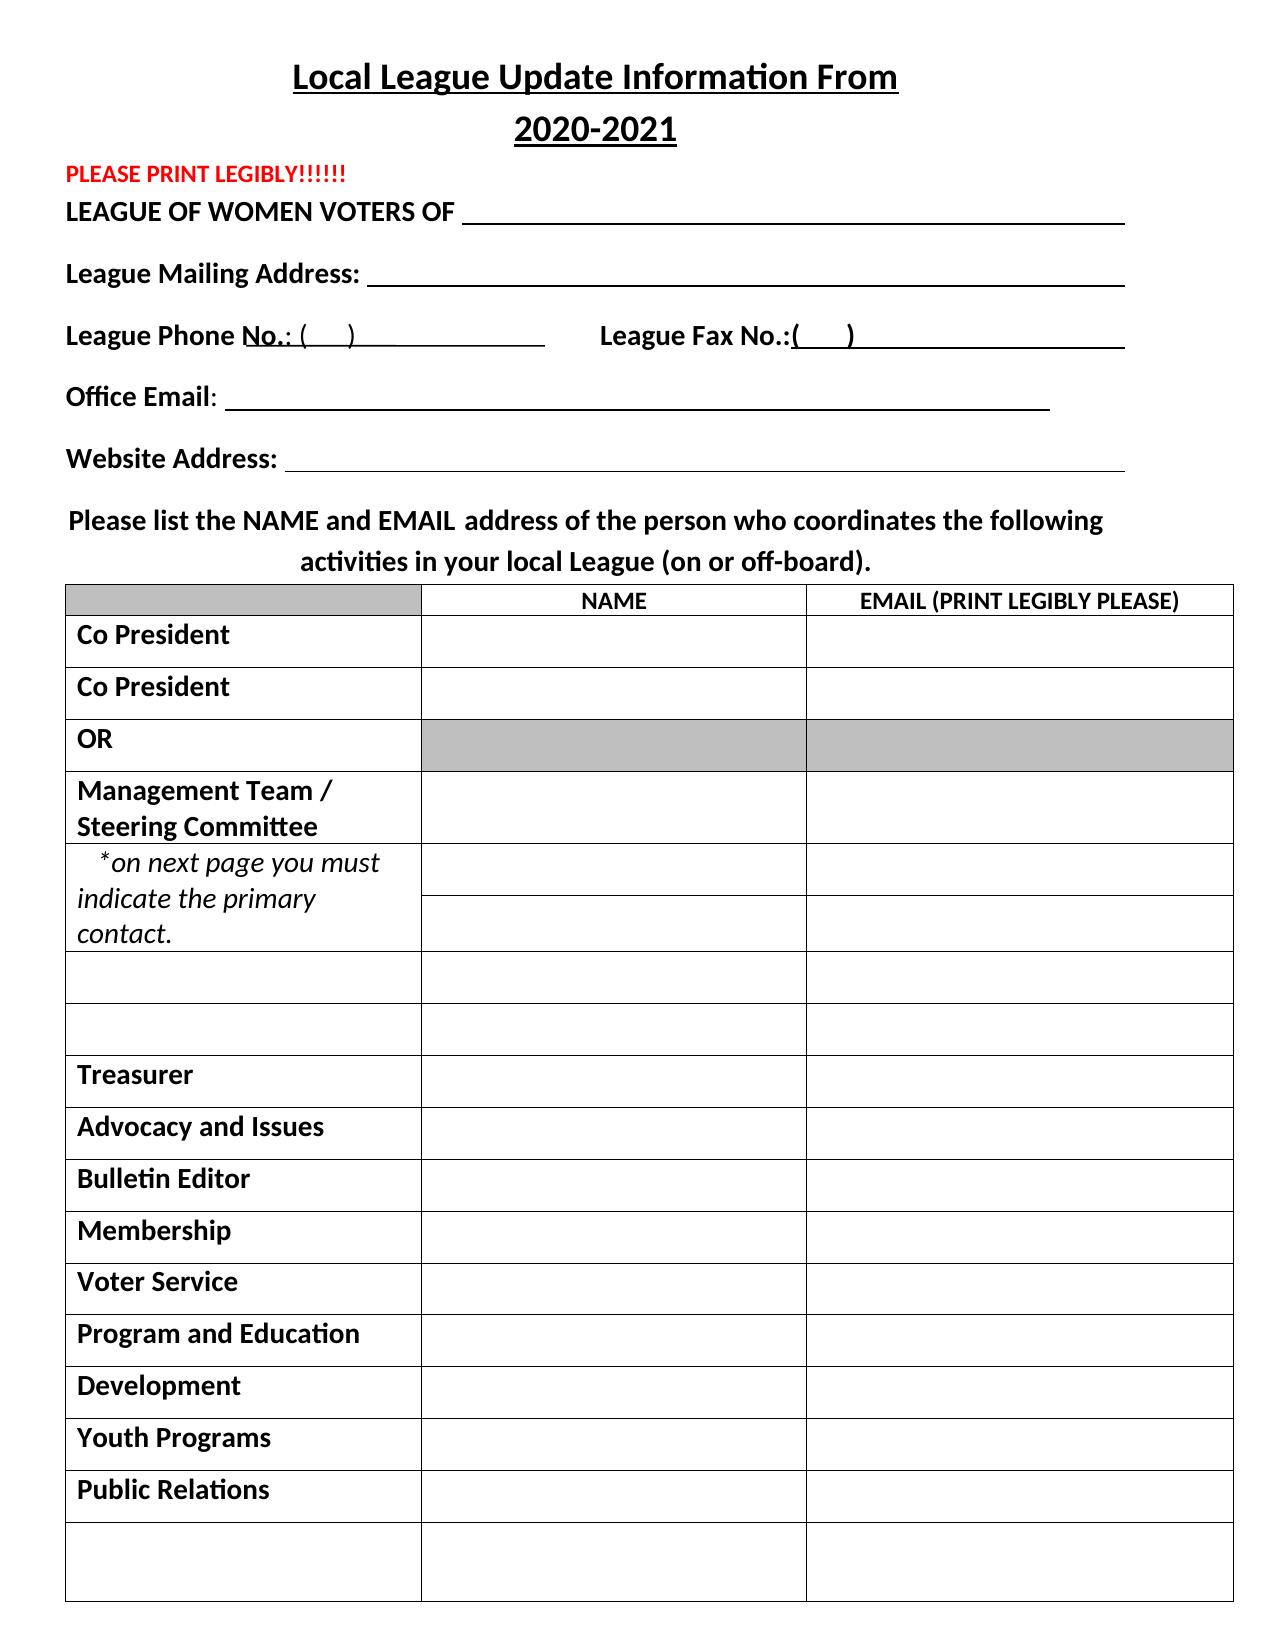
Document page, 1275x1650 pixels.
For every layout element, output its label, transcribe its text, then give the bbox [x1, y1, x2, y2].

text Website Address: [66, 440, 1125, 476]
table_cell Program and Education [66, 1315, 421, 1366]
table_cell [422, 1160, 806, 1211]
table_cell Co President [66, 668, 421, 719]
table_cell [807, 616, 1233, 667]
table_cell [807, 952, 1233, 1003]
table_cell Treasurer [66, 1056, 421, 1107]
table_cell [807, 1108, 1233, 1159]
text Office Email: [66, 378, 1125, 414]
table_cell [66, 1004, 421, 1055]
table_cell Youth Programs [66, 1419, 421, 1470]
table_header [66, 585, 421, 615]
table_cell Development [66, 1367, 421, 1418]
table_cell [422, 896, 806, 951]
table_cell [422, 1523, 806, 1601]
table_cell Advocacy and Issues [66, 1108, 421, 1159]
table_cell [422, 1004, 806, 1055]
table_cell *on next page you must indicate the primary contact. [66, 844, 421, 951]
table_cell [66, 1523, 421, 1601]
table_cell [807, 1315, 1233, 1366]
table_header NAME [422, 585, 806, 615]
text League Phone No.: ( ) League Fax No.:( ) [66, 317, 1125, 352]
table_cell [422, 772, 806, 843]
text Please list the NAME and EMAIL address of the person who coordinates the following activities in your local League (on or off-board). [47, 502, 1125, 578]
table_cell [807, 1523, 1233, 1601]
table_cell [422, 1056, 806, 1107]
table_cell [422, 1419, 806, 1470]
table_cell [422, 1471, 806, 1522]
table_cell [807, 1212, 1233, 1262]
table_cell [807, 844, 1233, 895]
table_cell [807, 772, 1233, 843]
table_cell [422, 1367, 806, 1418]
table_cell Co President [66, 616, 421, 667]
table_cell [807, 1160, 1233, 1211]
table_cell Public Relations [66, 1471, 421, 1522]
table_cell [422, 616, 806, 667]
text League Mailing Address: [66, 255, 1125, 291]
table_header EMAIL (PRINT LEGIBLY PLEASE) [807, 585, 1233, 615]
table_cell Management Team / Steering Committee [66, 772, 421, 843]
text LEAGUE OF WOMEN VOTERS OF [66, 193, 1125, 229]
table_cell [422, 952, 806, 1003]
table_cell [807, 1264, 1233, 1314]
table_cell Voter Service [66, 1264, 421, 1314]
table_cell [807, 720, 1233, 771]
table_cell [807, 1004, 1233, 1055]
table_cell [807, 1367, 1233, 1418]
table_cell OR [66, 720, 421, 771]
table_cell [422, 720, 806, 771]
table_cell [422, 1315, 806, 1366]
table_cell Membership [66, 1212, 421, 1262]
text PLEASE PRINT LEGIBLY!!!!!! [66, 158, 1125, 189]
table_cell [807, 1056, 1233, 1107]
text Local League Update Information From [66, 53, 1125, 98]
table_cell [422, 1212, 806, 1262]
table_cell [807, 1471, 1233, 1522]
text 2020-2021 [66, 105, 1125, 151]
table_cell Bulletin Editor [66, 1160, 421, 1211]
table_cell [807, 896, 1233, 951]
table_cell [422, 1264, 806, 1314]
table_cell [66, 952, 421, 1003]
table_cell [422, 844, 806, 895]
table_cell [807, 668, 1233, 719]
table_cell [807, 1419, 1233, 1470]
table_cell [422, 1108, 806, 1159]
table_cell [422, 668, 806, 719]
